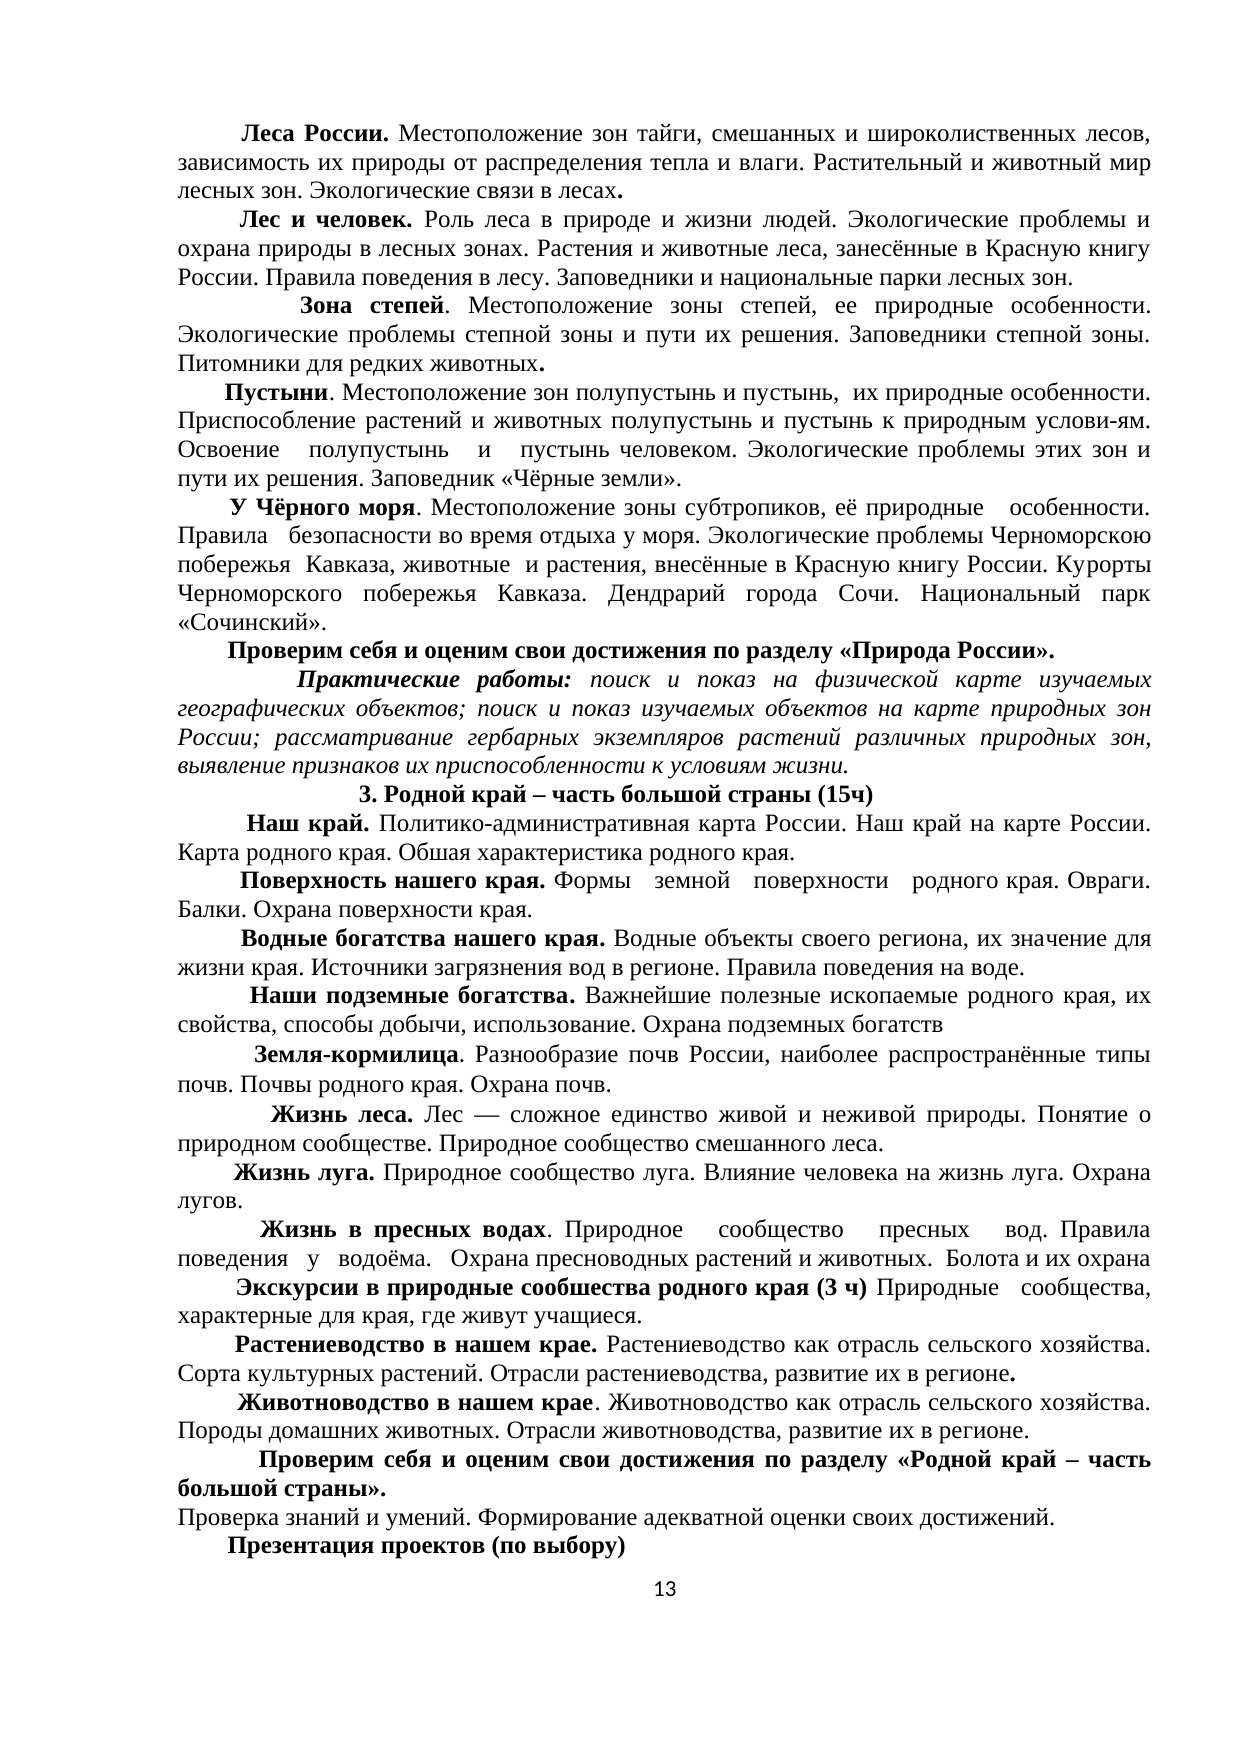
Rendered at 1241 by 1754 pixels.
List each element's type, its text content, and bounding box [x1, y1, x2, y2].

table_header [166, 118, 1163, 779]
